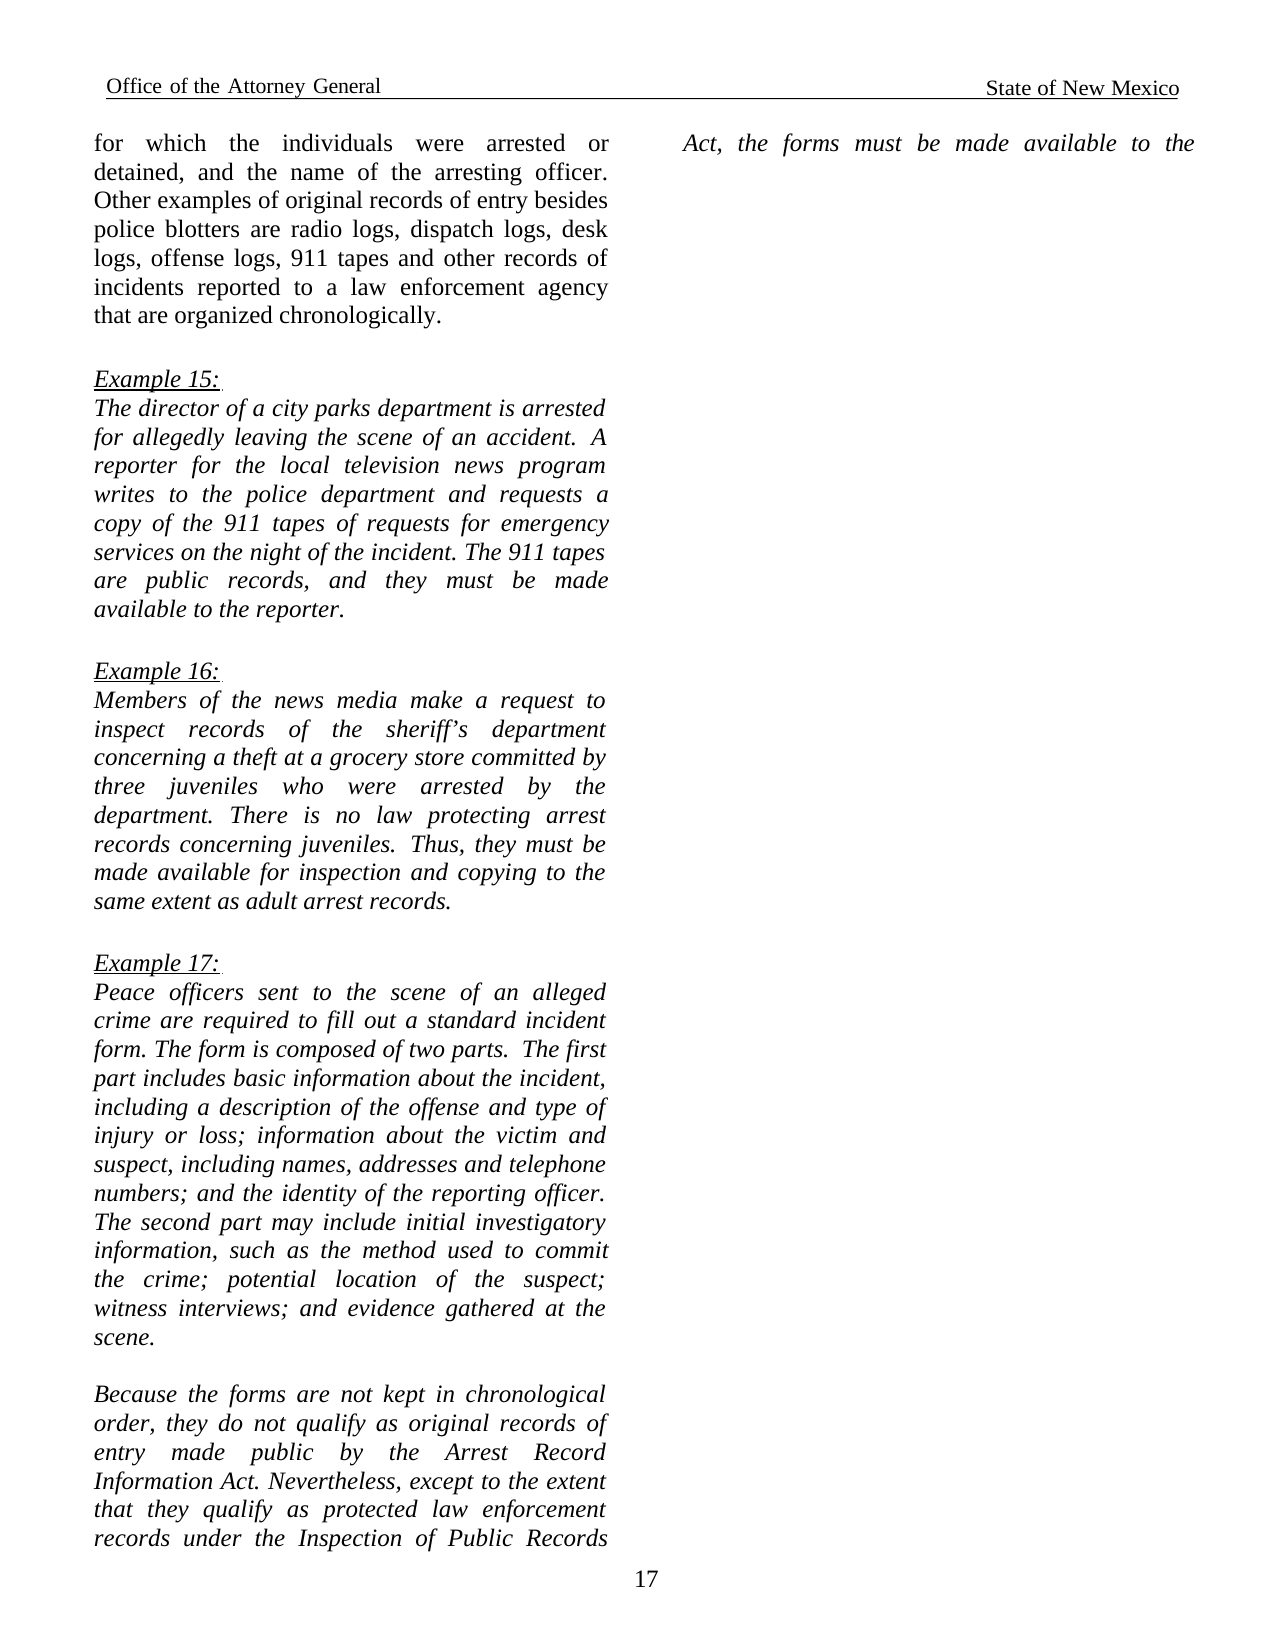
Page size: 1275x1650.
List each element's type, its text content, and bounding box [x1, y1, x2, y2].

text Example 15: [94, 364, 613, 393]
text Peace officers sent to the scene of an alleged crime are required to fill out a standard incident form. The form is composed of two parts. The first part includes basic information about the incident, including a description of the offense and type of injury or loss; information about the victim and suspect, including names, addresses and telephone numbers; and the identity of the reporting officer. The second part may include initial investigatory information, such as the method used to commit the crime; potential location of the suspect; witness interviews; and evidence gathered at the scene. [94, 977, 609, 1350]
text for which the individuals were arrested or detained, and the name of the arresting officer. Other examples of original records of entry besides police blotters are radio logs, dispatch logs, desk logs, offense logs, 911 tapes and other records of incidents reported to a law enforcement agency that are organized chronologically. [94, 128, 608, 329]
text Because the forms are not kept in chronological order, they do not qualify as original records of entry made public by the Arrest Record Information Act. Nevertheless, except to the extent that they qualify as protected law enforcement records under the Inspection of Public Records Act, the forms must be made available to the [94, 1379, 609, 1552]
text Members of the news media make a request to inspect records of the sheriff’s department concerning a theft at a grocery store committed by three juveniles who were arrested by the department. There is no law protecting arrest records concerning juveniles. Thus, they must be made available for inspection and copying to the same extent as adult arrest records. [94, 685, 608, 915]
text Example 16: [94, 656, 613, 684]
text The director of a city parks department is arrested for allegedly leaving the scene of an accident. A reporter for the local television news program writes to the police department and requests a copy of the 911 tapes of requests for emergency services on the night of the incident. The 911 tapes are public records, and they must be made available to the reporter. [94, 393, 609, 623]
text Example 17: [94, 948, 613, 976]
